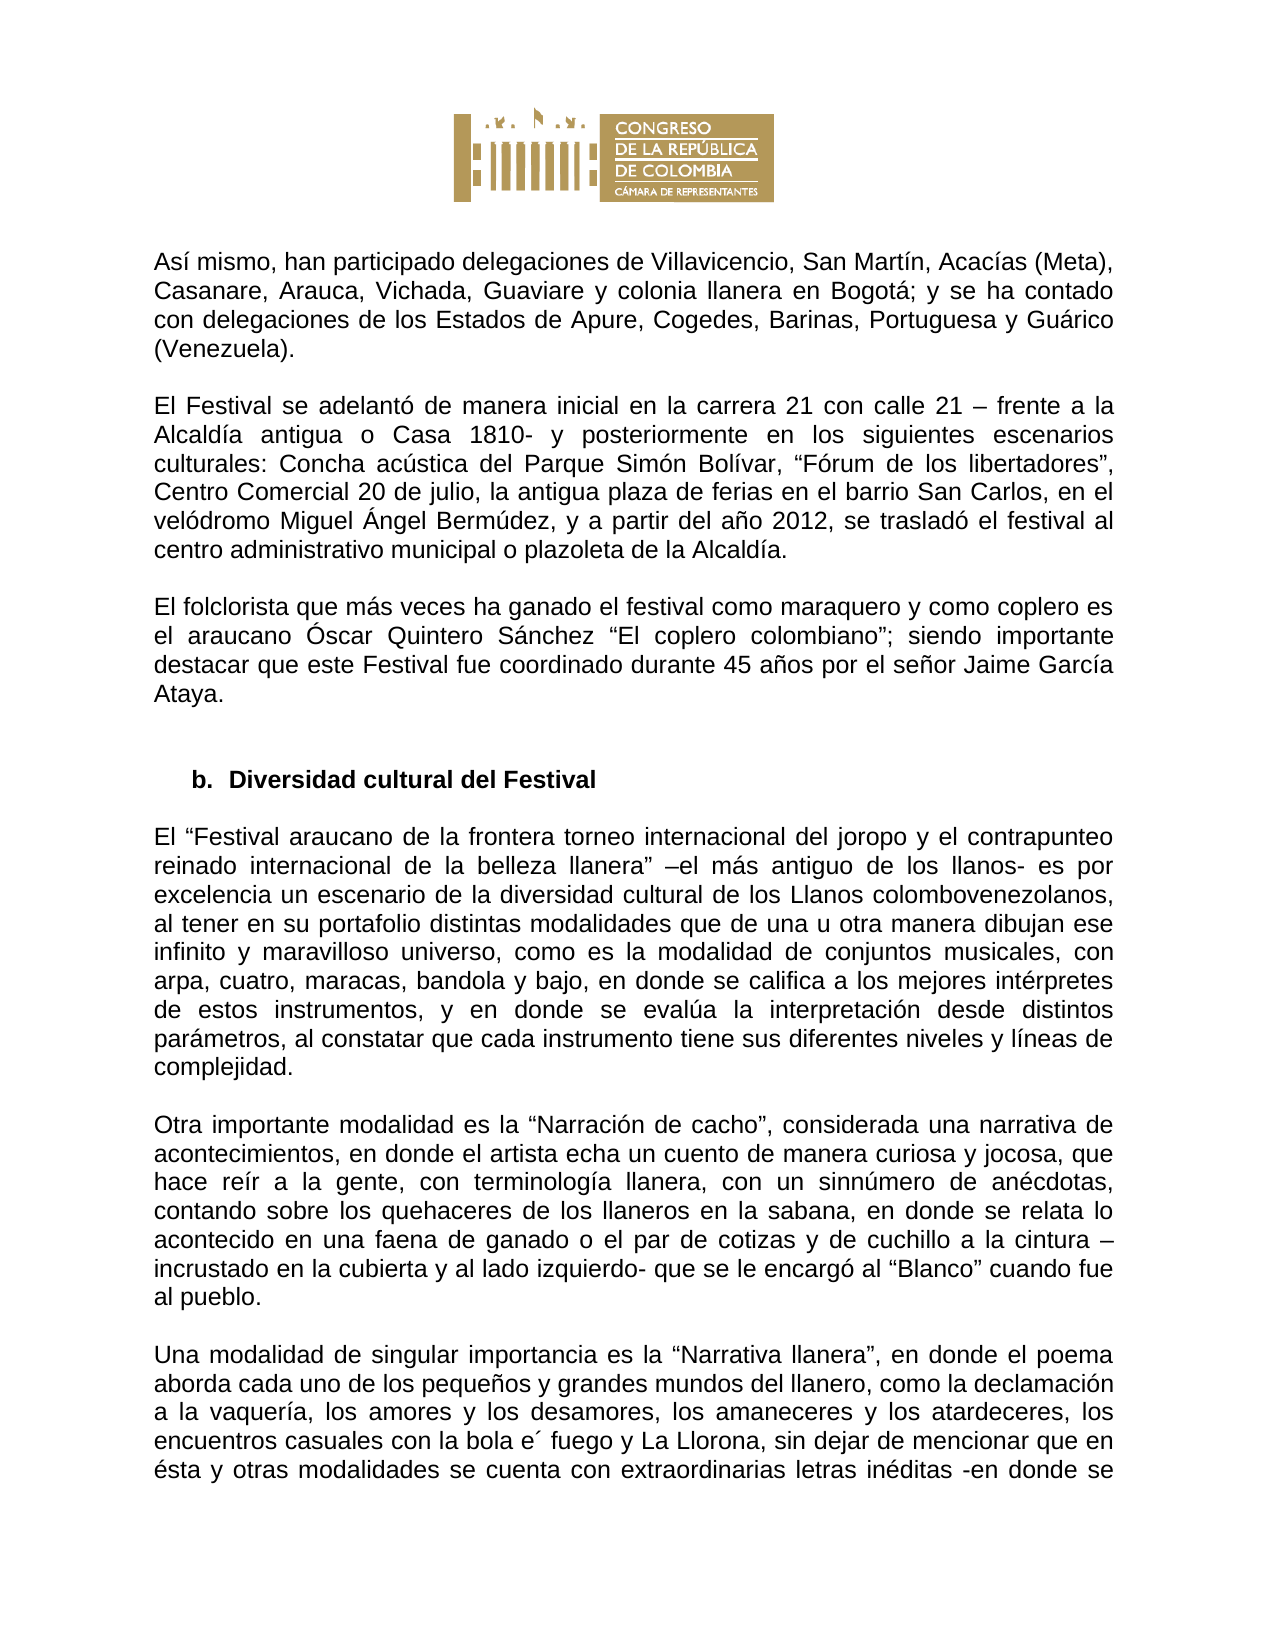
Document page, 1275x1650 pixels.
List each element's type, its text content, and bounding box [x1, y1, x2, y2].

text Otra importante modalidad es la “Narración de cacho”, considerada una narrativa de acontecimientos, en donde el artista echa un cuento de manera curiosa y jocosa, que hace reír a la gente, con terminología llanera, con un sinnúmero de anécdotas, contando sobre los quehaceres de los llaneros en la sabana, en donde se relata lo acontecido en una faena de ganado o el par de cotizas y de cuchillo a la cintura –incrustado en la cubierta y al lado izquierdo- que se le encargó al “Blanco” cuando fue al pueblo. [153, 1110, 1116, 1311]
text El folclorista que más veces ha ganado el festival como maraquero y como coplero es el araucano Óscar Quintero Sánchez “El coplero colombiano”; siendo importante destacar que este Festival fue coordinado durante 45 años por el señor Jaime García Ataya. [153, 592, 1116, 707]
list Diversidad cultural del Festival [191, 765, 1116, 793]
text El Festival se adelantó de manera inicial en la carrera 21 con calle 21 – frente a la Alcaldía antigua o Casa 1810- y posteriormente en los siguientes escenarios culturales: Concha acústica del Parque Simón Bolívar, “Fórum de los libertadores”, Centro Comercial 20 de julio, la antigua plaza de ferias en el barrio San Carlos, en el velódromo Miguel Ángel Bermúdez, y a partir del año 2012, se trasladó el festival al centro administrativo municipal o plazoleta de la Alcaldía. [153, 391, 1116, 563]
text El “Festival araucano de la frontera torneo internacional del joropo y el contrapunteo reinado internacional de la belleza llanera” –el más antiguo de los llanos- es por excelencia un escenario de la diversidad cultural de los Llanos colombovenezolanos, al tener en su portafolio distintas modalidades que de una u otra manera dibujan ese infinito y maravilloso universo, como es la modalidad de conjuntos musicales, con arpa, cuatro, maracas, bandola y bajo, en donde se califica a los mejores intérpretes de estos instrumentos, y en donde se evalúa la interpretación desde distintos parámetros, al constatar que cada instrumento tiene sus diferentes niveles y líneas de complejidad. [153, 822, 1116, 1081]
picture [453, 101, 774, 206]
text Así mismo, han participado delegaciones de Villavicencio, San Martín, Acacías (Meta), Casanare, Arauca, Vichada, Guaviare y colonia llanera en Bogotá; y se ha contado con delegaciones de los Estados de Apure, Cogedes, Barinas, Portuguesa y Guárico (Venezuela). [153, 247, 1116, 362]
